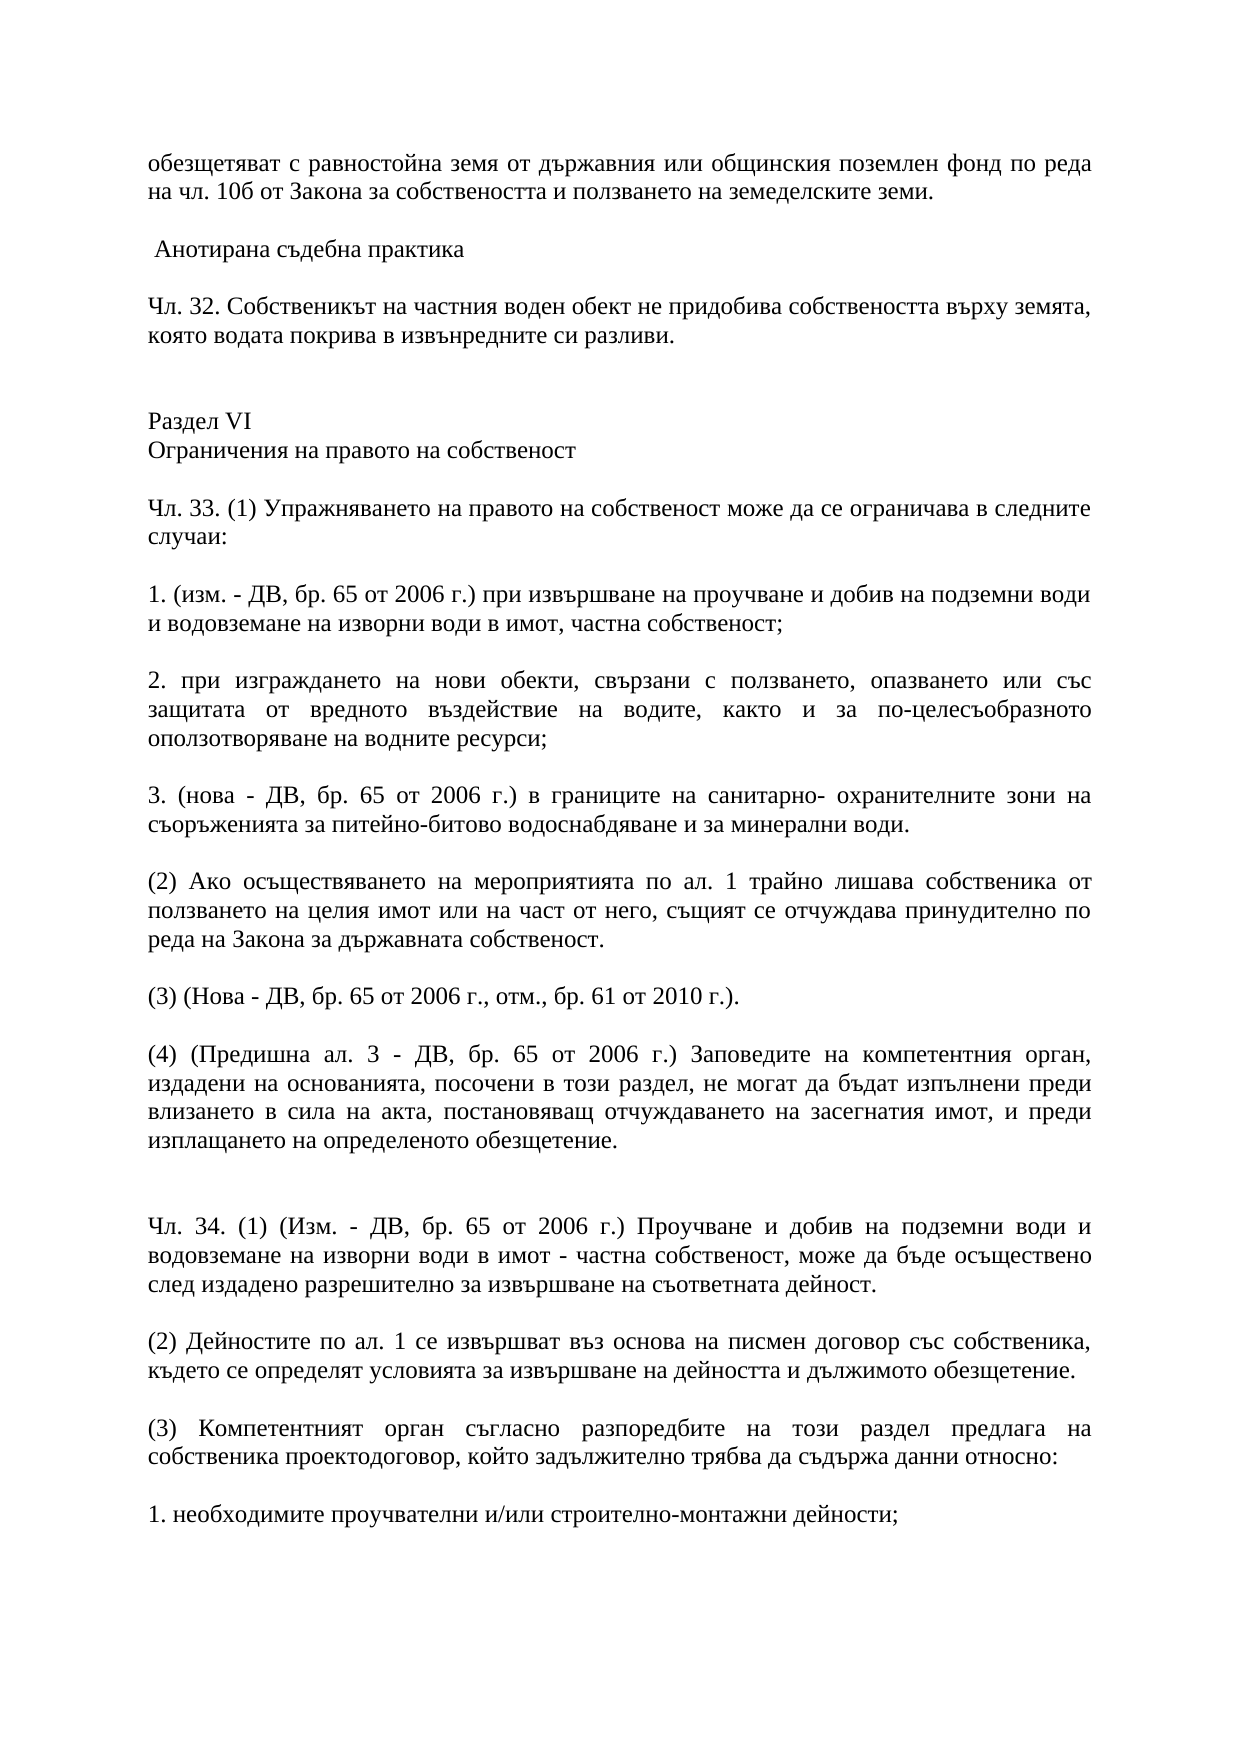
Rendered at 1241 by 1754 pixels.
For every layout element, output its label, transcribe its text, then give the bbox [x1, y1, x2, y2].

text Чл. 34. (1) (Изм. - ДВ, бр. 65 от 2006 г.) Проучване и добив на подземни води и водовземане на изворни води в имот - частна собственост, може да бъде осъществено след издадено разрешително за извършване на съответната дейност. [148, 1211, 1093, 1298]
text Раздел VI [148, 406, 1093, 435]
text Анотирана съдебна практика [148, 234, 1093, 263]
text (3) Компетентният орган съгласно разпоредбите на този раздел предлага на собственика проектодоговор, който задължително трябва да съдържа данни относно: [148, 1413, 1093, 1470]
text 2. при изграждането на нови обекти, свързани с ползването, опазването или със защитата от вредното въздействие на водите, както и за по-целесъобразното оползотворяване на водните ресурси; [148, 665, 1093, 751]
text Ограничения на правото на собственост [148, 435, 1093, 464]
text (2) Ако осъществяването на мероприятията по ал. 1 трайно лишава собственика от ползването на целия имот или на част от него, същият се отчуждава принудително по реда на Закона за държавната собственост. [148, 866, 1093, 953]
text 3. (нова - ДВ, бр. 65 от 2006 г.) в границите на санитарно- охранителните зони на съоръженията за питейно-битово водоснабдяване и за минерални води. [148, 780, 1093, 838]
text 1. необходимите проучвателни и/или строително-монтажни дейности; [148, 1499, 1093, 1528]
text 1. (изм. - ДВ, бр. 65 от 2006 г.) при извършване на проучване и добив на подземни води и водовземане на изворни води в имот, частна собственост; [148, 579, 1093, 636]
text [148, 148, 1093, 205]
text Чл. 32. Собственикът на частния воден обект не придобива собствеността върху земята, която водата покрива в извънредните си разливи. [148, 291, 1093, 349]
text (2) Дейностите по ал. 1 се извършват въз основа на писмен договор със собственика, където се определят условията за извършване на дейността и дължимото обезщетение. [148, 1326, 1093, 1384]
text (3) (Нова - ДВ, бр. 65 от 2006 г., отм., бр. 61 от 2010 г.). [148, 981, 1093, 1010]
text Чл. 33. (1) Упражняването на правото на собственост може да се ограничава в следните случаи: [148, 493, 1093, 550]
text (4) (Предишна ал. 3 - ДВ, бр. 65 от 2006 г.) Заповедите на компетентния орган, издадени на основанията, посочени в този раздел, не могат да бъдат изпълнени преди влизането в сила на акта, постановяващ отчуждаването на засегнатия имот, и преди изплащането на определеното обезщетение. [148, 1039, 1093, 1154]
